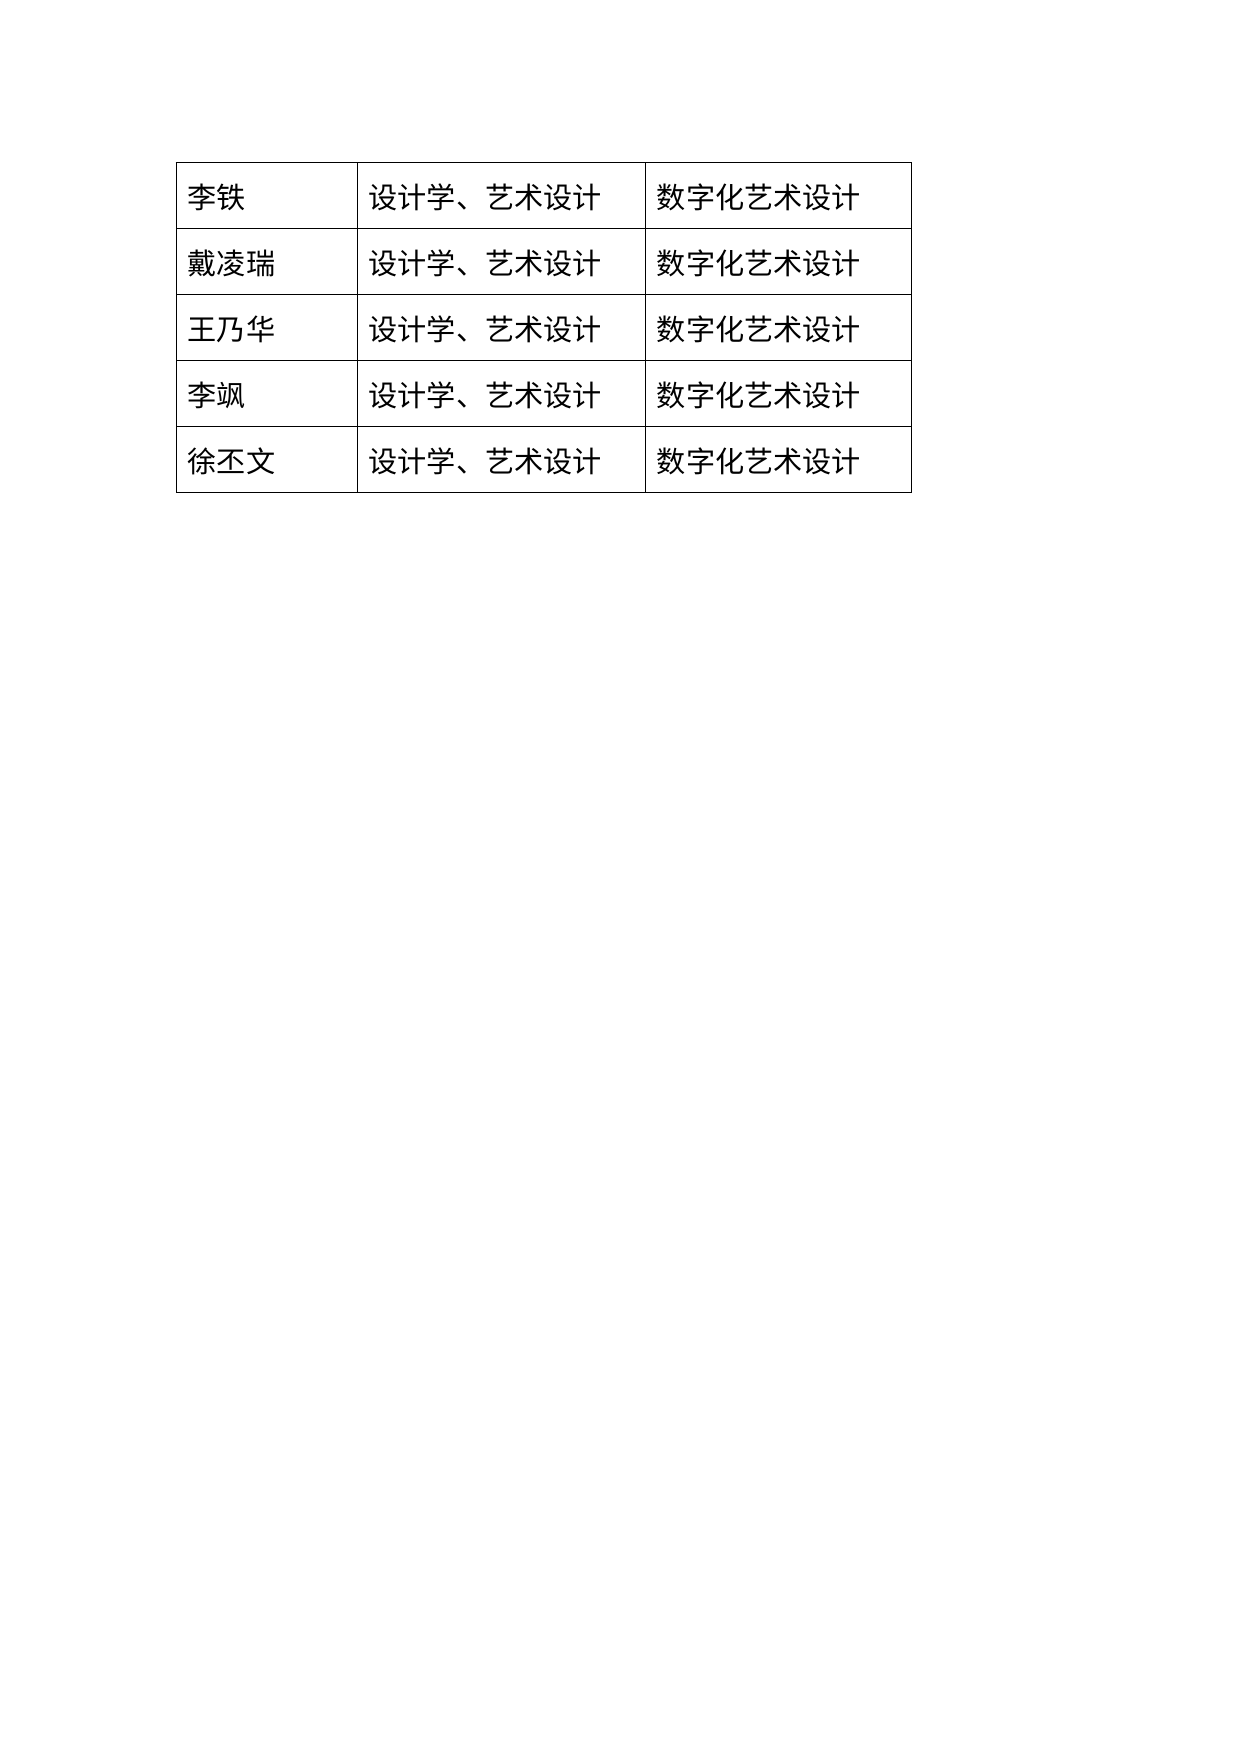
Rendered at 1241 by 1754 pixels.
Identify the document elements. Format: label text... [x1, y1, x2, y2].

table_cell 数字化艺术设计 [646, 361, 911, 426]
table_cell 设计学、艺术设计 [358, 427, 645, 492]
table_cell 设计学、艺术设计 [358, 361, 645, 426]
table_cell 数字化艺术设计 [646, 427, 911, 492]
table_cell 李铁 [177, 163, 357, 228]
table_cell 李飒 [177, 361, 357, 426]
table_cell 设计学、艺术设计 [358, 229, 645, 294]
table_cell 数字化艺术设计 [646, 163, 911, 228]
table_cell 设计学、艺术设计 [358, 295, 645, 360]
table_cell 数字化艺术设计 [646, 295, 911, 360]
table_cell 数字化艺术设计 [646, 229, 911, 294]
table_cell 戴凌瑞 [177, 229, 357, 294]
table_cell 王乃华 [177, 295, 357, 360]
table_cell 徐丕文 [177, 427, 357, 492]
table_cell 设计学、艺术设计 [358, 163, 645, 228]
